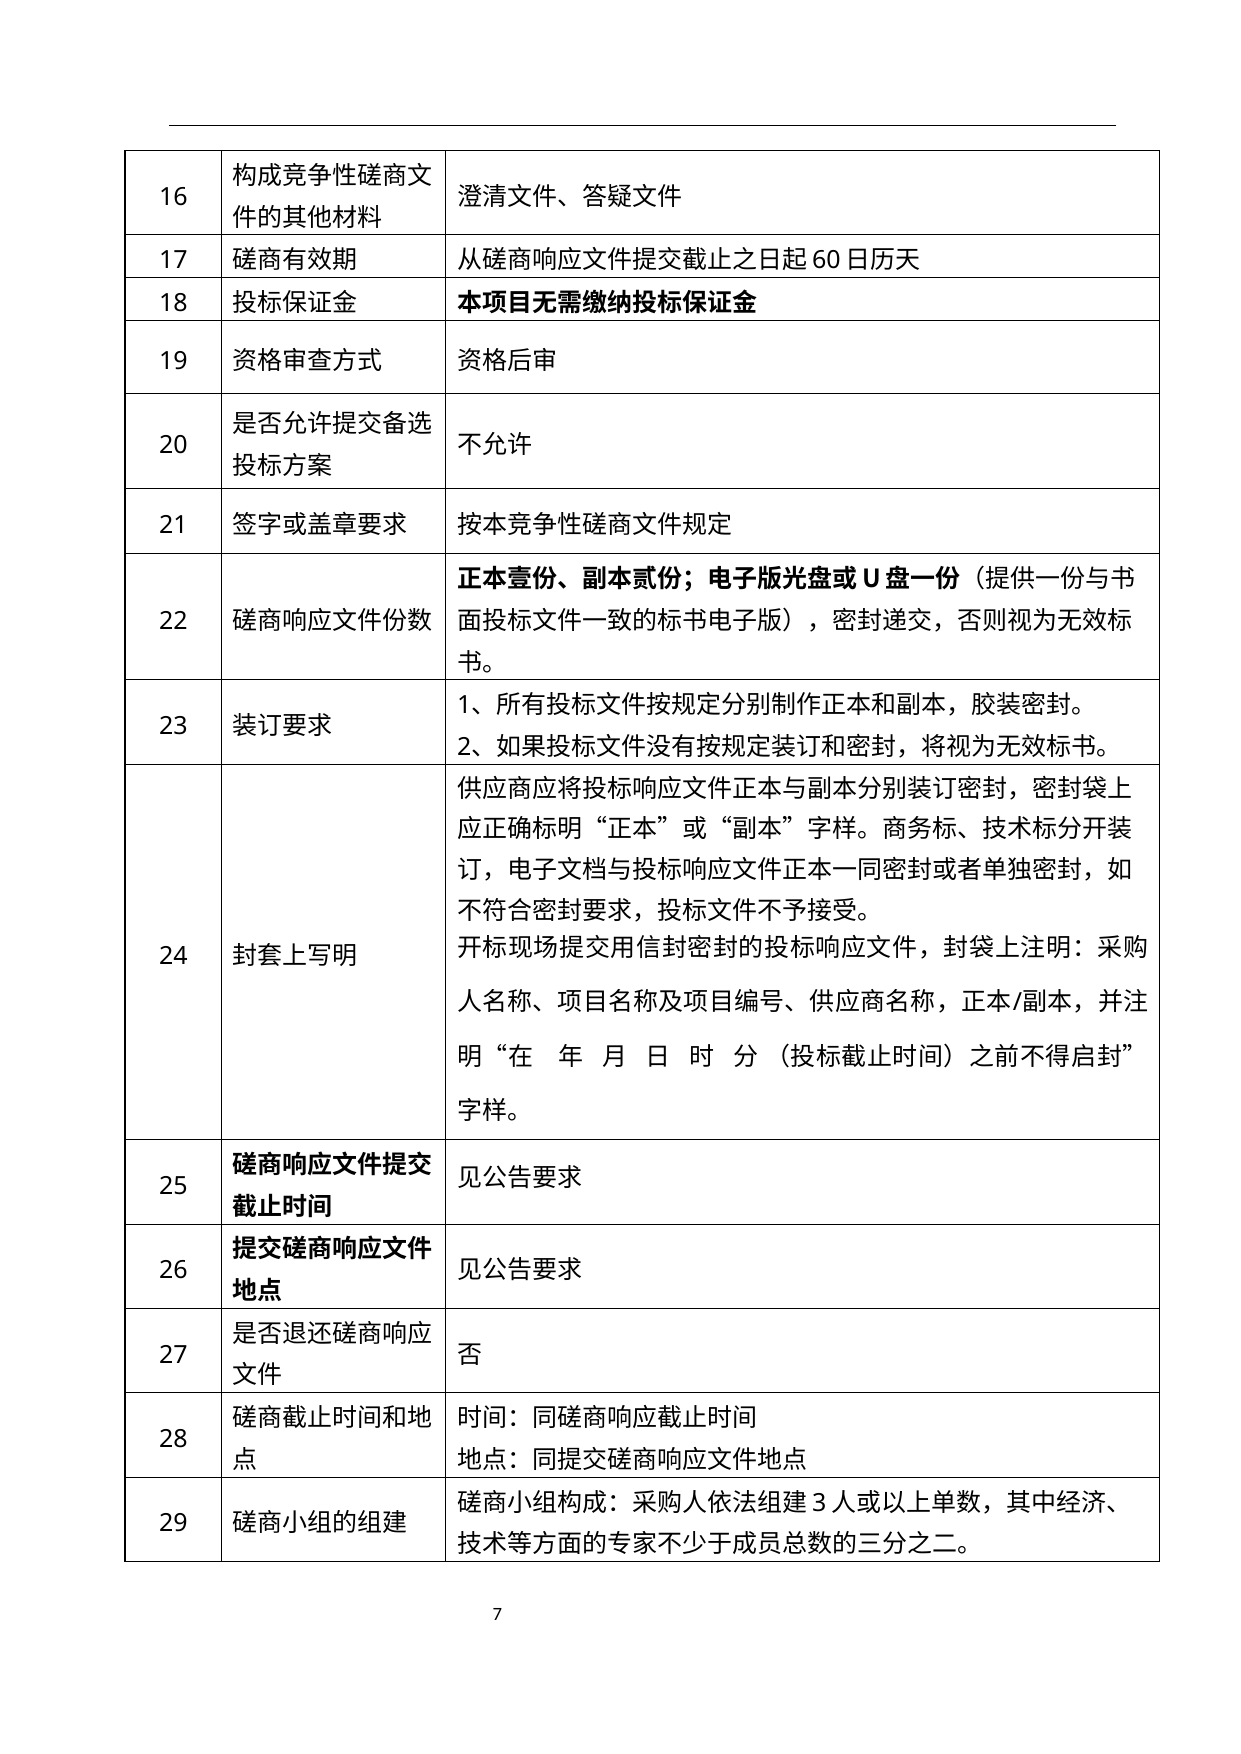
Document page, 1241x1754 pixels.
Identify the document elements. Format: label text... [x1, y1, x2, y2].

table_cell 磋商响应文件提交截止时间 [222, 1140, 445, 1223]
table_cell 24 [126, 765, 221, 1139]
table_cell 16 [126, 151, 221, 234]
table_cell 否 [446, 1309, 1159, 1392]
table_cell 1、所有投标文件按规定分别制作正本和副本，胶装密封。 2、如果投标文件没有按规定装订和密封，将视为无效标书。 [446, 680, 1159, 764]
table_cell 25 [126, 1140, 221, 1223]
table_cell 签字或盖章要求 [222, 489, 445, 553]
table_cell 投标保证金 [222, 278, 445, 320]
table_cell 装订要求 [222, 680, 445, 764]
table_cell 22 [126, 554, 221, 679]
table_cell 是否允许提交备选投标方案 [222, 394, 445, 488]
table_cell 本项目无需缴纳投标保证金 [446, 278, 1159, 320]
table_cell 23 [126, 680, 221, 764]
table_cell 正本壹份、副本贰份；电子版光盘或U盘一份（提供一份与书面投标文件一致的标书电子版），密封递交，否则视为无效标书。 [446, 554, 1159, 679]
table_cell 资格后审 [446, 321, 1159, 392]
table_cell 见公告要求 [446, 1225, 1159, 1308]
table_cell 见公告要求 [446, 1140, 1159, 1223]
table_cell 28 [126, 1393, 221, 1477]
table_cell 磋商小组构成：采购人依法组建3人或以上单数，其中经济、技术等方面的专家不少于成员总数的三分之二。 [446, 1478, 1159, 1561]
table_cell 时间：同磋商响应截止时间 地点：同提交磋商响应文件地点 [446, 1393, 1159, 1477]
table_cell 19 [126, 321, 221, 392]
table_cell 27 [126, 1309, 221, 1392]
table_cell 20 [126, 394, 221, 488]
table_cell 26 [126, 1225, 221, 1308]
table_cell 不允许 [446, 394, 1159, 488]
table_cell 29 [126, 1478, 221, 1561]
table_cell 按本竞争性磋商文件规定 [446, 489, 1159, 553]
table_cell 澄清文件、答疑文件 [446, 151, 1159, 234]
table_cell 供应商应将投标响应文件正本与副本分别装订密封，密封袋上应正确标明“正本”或“副本”字样。商务标、技术标分开装订，电子文档与投标响应文件正本一同密封或者单独密封，如不符合密封要求，投标文件不予接受。 开标现场提交用信封密封的投标响应文件，封袋上注明：采购人名称、项目名称及项目编号、供应商名称，正本/副本，并注明“在 年 月 日 时 分 （投标截止时间）之前不得启封”字样。 [446, 765, 1159, 1139]
table_cell 提交磋商响应文件地点 [222, 1225, 445, 1308]
table_cell 磋商有效期 [222, 235, 445, 277]
table_cell 构成竞争性磋商文件的其他材料 [222, 151, 445, 234]
table_cell 17 [126, 235, 221, 277]
table_cell 磋商截止时间和地点 [222, 1393, 445, 1477]
table_cell 磋商小组的组建 [222, 1478, 445, 1561]
table_cell 磋商响应文件份数 [222, 554, 445, 679]
table_cell 是否退还磋商响应文件 [222, 1309, 445, 1392]
table_cell 18 [126, 278, 221, 320]
table_cell 21 [126, 489, 221, 553]
table_cell 资格审查方式 [222, 321, 445, 392]
table_cell 封套上写明 [222, 765, 445, 1139]
table_cell 从磋商响应文件提交截止之日起60日历天 [446, 235, 1159, 277]
